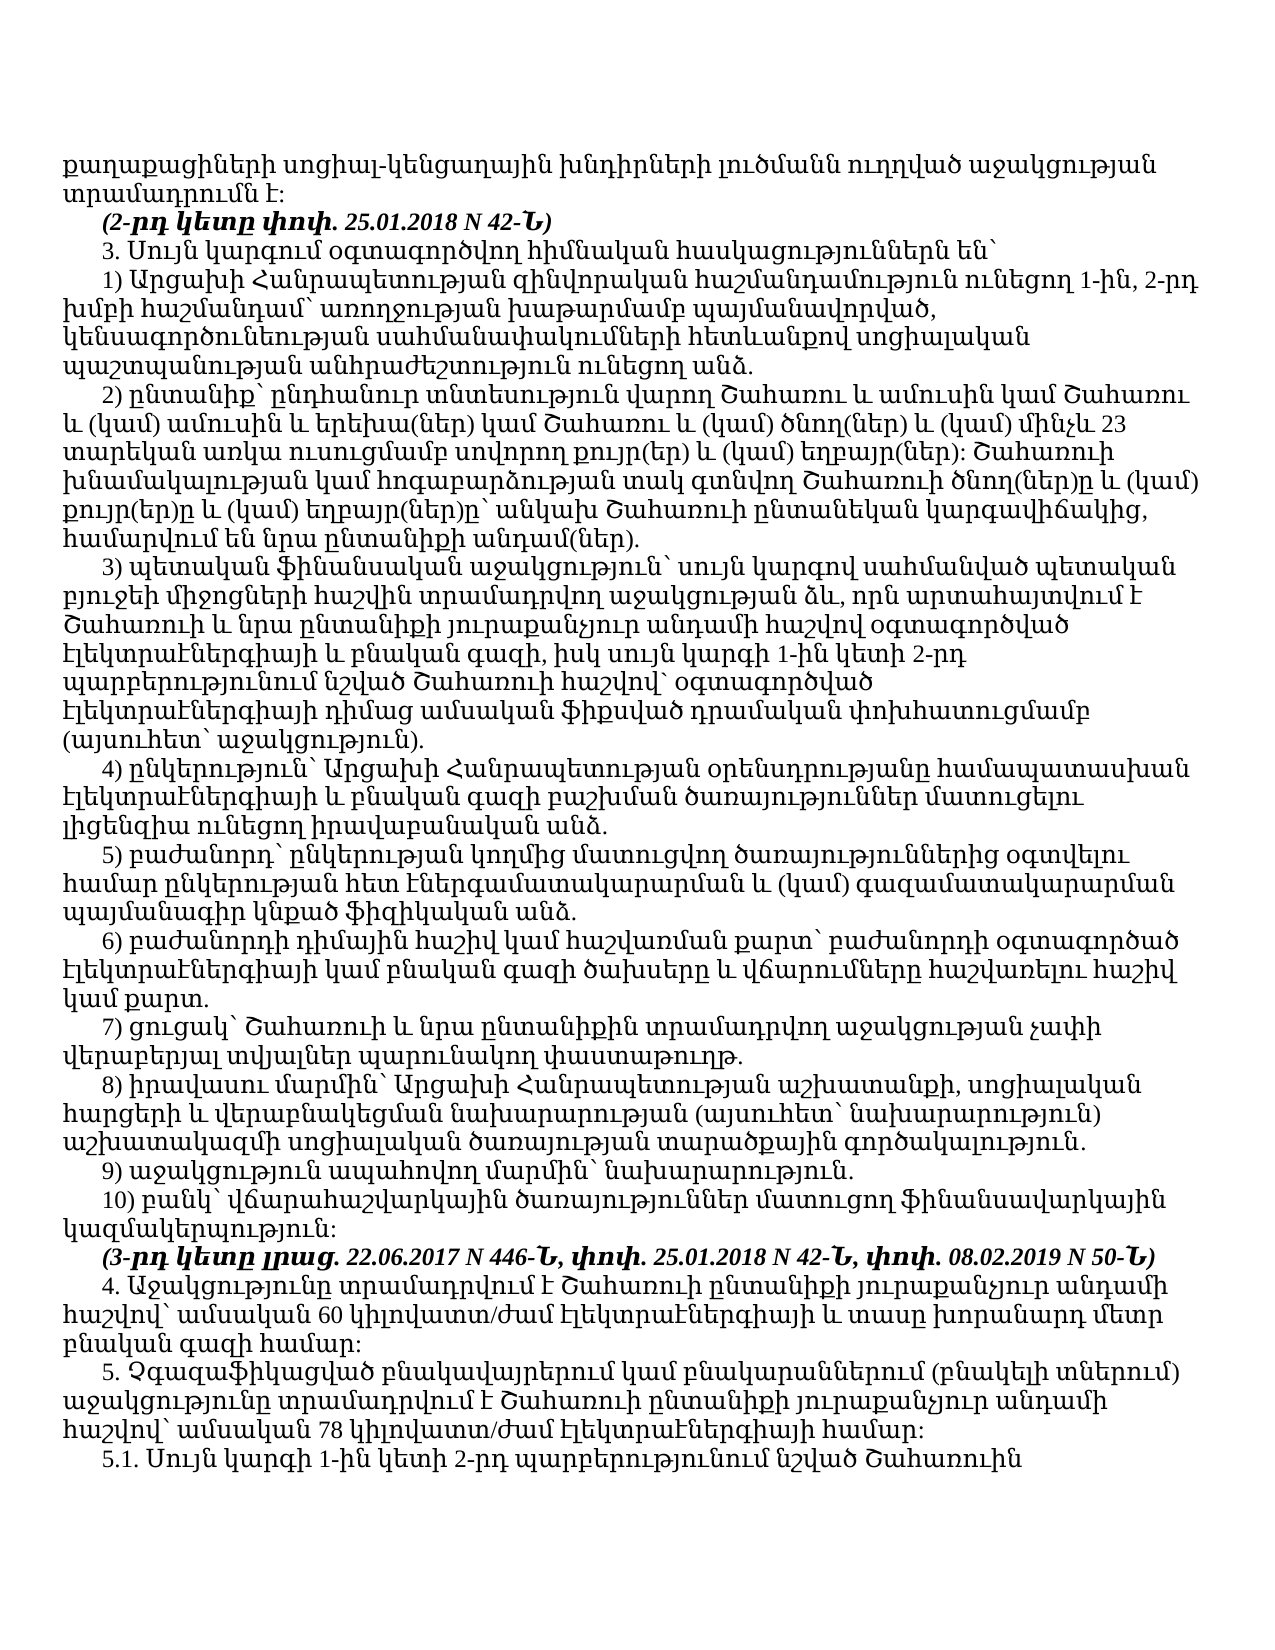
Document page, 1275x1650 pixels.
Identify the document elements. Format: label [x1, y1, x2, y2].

table_cell [63, 150, 1212, 1472]
